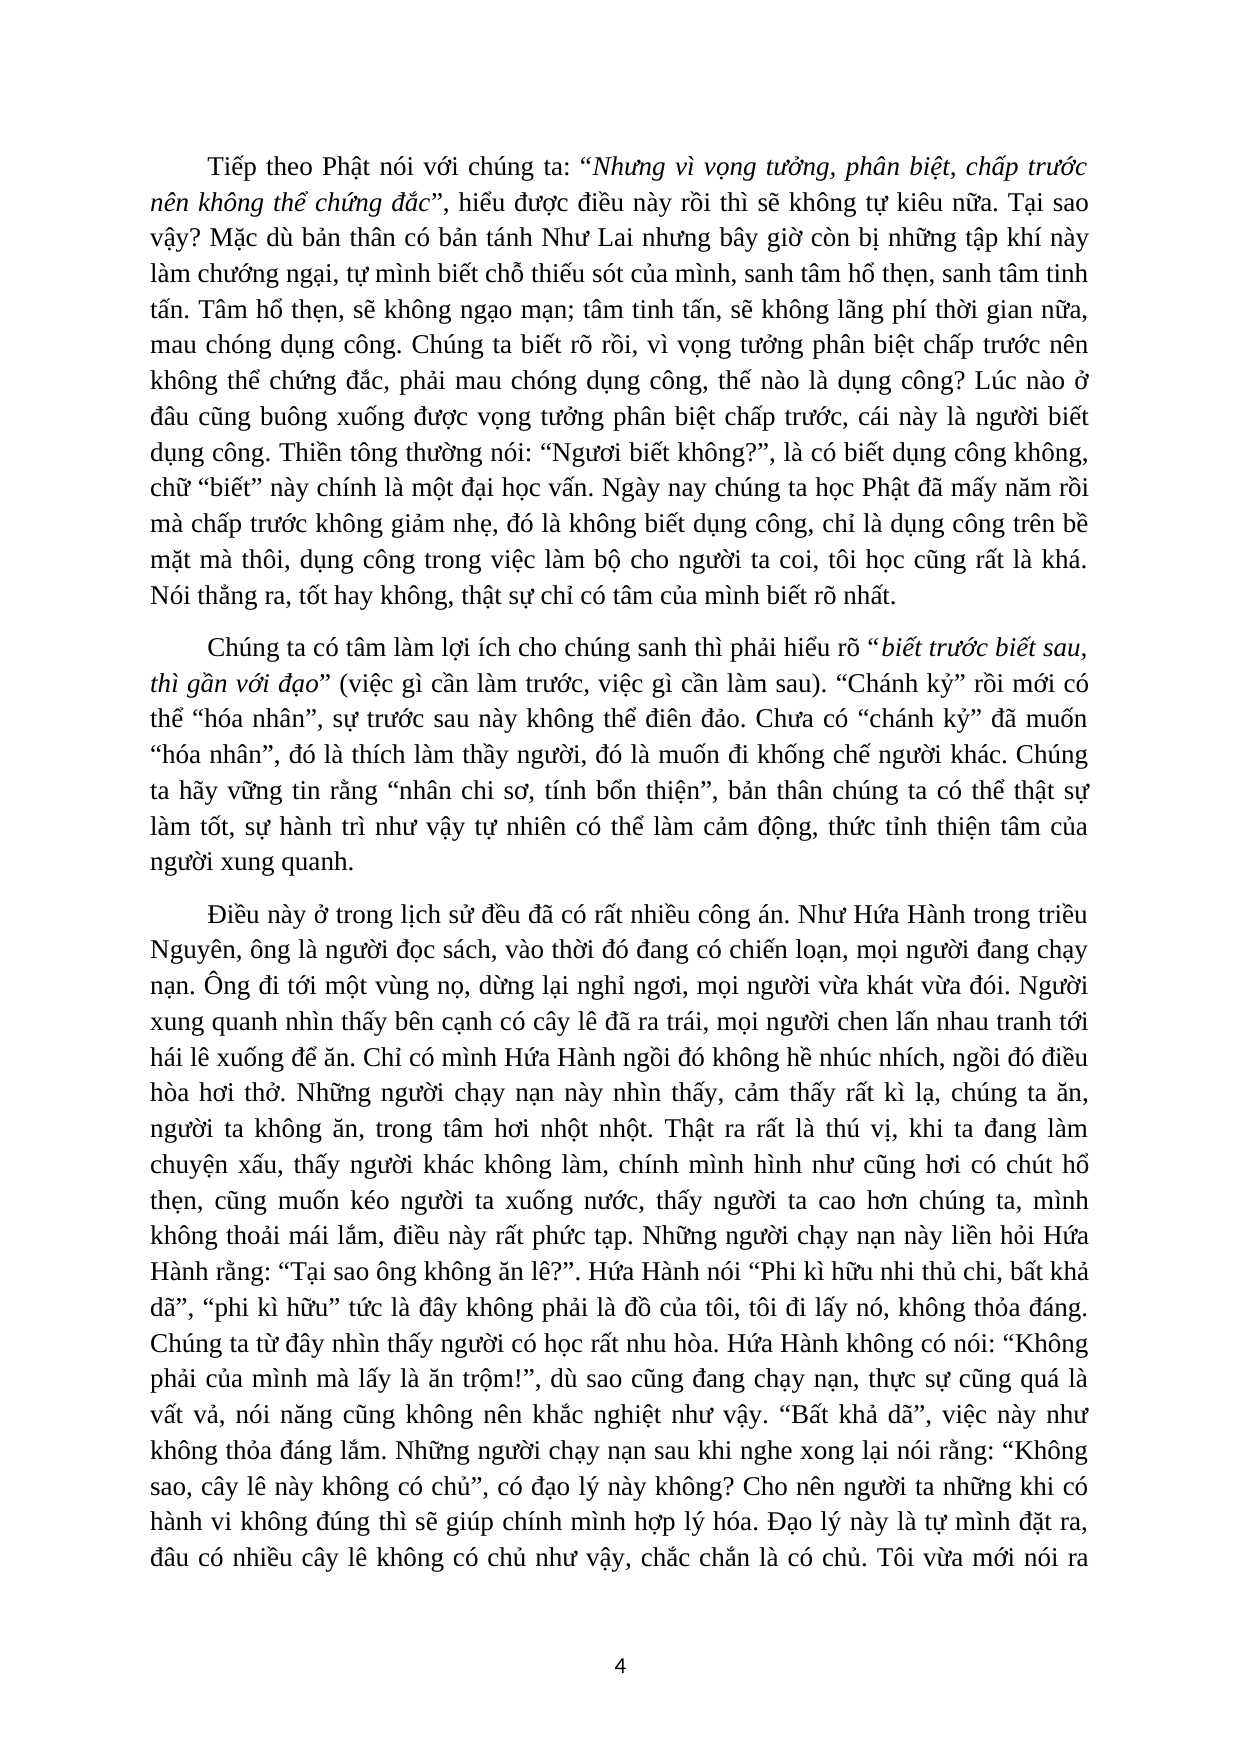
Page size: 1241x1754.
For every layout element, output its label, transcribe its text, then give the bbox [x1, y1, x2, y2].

text Chúng ta có tâm làm lợi ích cho chúng sanh thì phải hiểu rõ “biết trước biết sau, thì gần với đạo” (việc gì cần làm trước, việc gì cần làm sau). “Chánh kỷ” rồi mới có thể “hóa nhân”, sự trước sau này không thể điên đảo. Chưa có “chánh kỷ” đã muốn “hóa nhân”, đó là thích làm thầy người, đó là muốn đi khống chế người khác. Chúng ta hãy vững tin rằng “nhân chi sơ, tính bổn thiện”, bản thân chúng ta có thể thật sự làm tốt, sự hành trì như vậy tự nhiên có thể làm cảm động, thức tỉnh thiện tâm của người xung quanh. [150, 631, 1090, 877]
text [150, 898, 1090, 1572]
text Tiếp theo Phật nói với chúng ta: “Nhưng vì vọng tưởng, phân biệt, chấp trước nên không thể chứng đắc”, hiểu được điều này rồi thì sẽ không tự kiêu nữa. Tại sao vậy? Mặc dù bản thân có bản tánh Như Lai nhưng bây giờ còn bị những tập khí này làm chướng ngại, tự mình biết chỗ thiếu sót của mình, sanh tâm hổ thẹn, sanh tâm tinh tấn. Tâm hổ thẹn, sẽ không ngạo mạn; tâm tinh tấn, sẽ không lãng phí thời gian nữa, mau chóng dụng công. Chúng ta biết rõ rồi, vì vọng tưởng phân biệt chấp trước nên không thể chứng đắc, phải mau chóng dụng công, thế nào là dụng công? Lúc nào ở đâu cũng buông xuống được vọng tưởng phân biệt chấp trước, cái này là người biết dụng công. Thiền tông thường nói: “Ngươi biết không?”, là có biết dụng công không, chữ “biết” này chính là một đại học vấn. Ngày nay chúng ta học Phật đã mấy năm rồi mà chấp trước không giảm nhẹ, đó là không biết dụng công, chỉ là dụng công trên bề mặt mà thôi, dụng công trong việc làm bộ cho người ta coi, tôi học cũng rất là khá. Nói thẳng ra, tốt hay không, thật sự chỉ có tâm của mình biết rõ nhất. [150, 150, 1090, 610]
